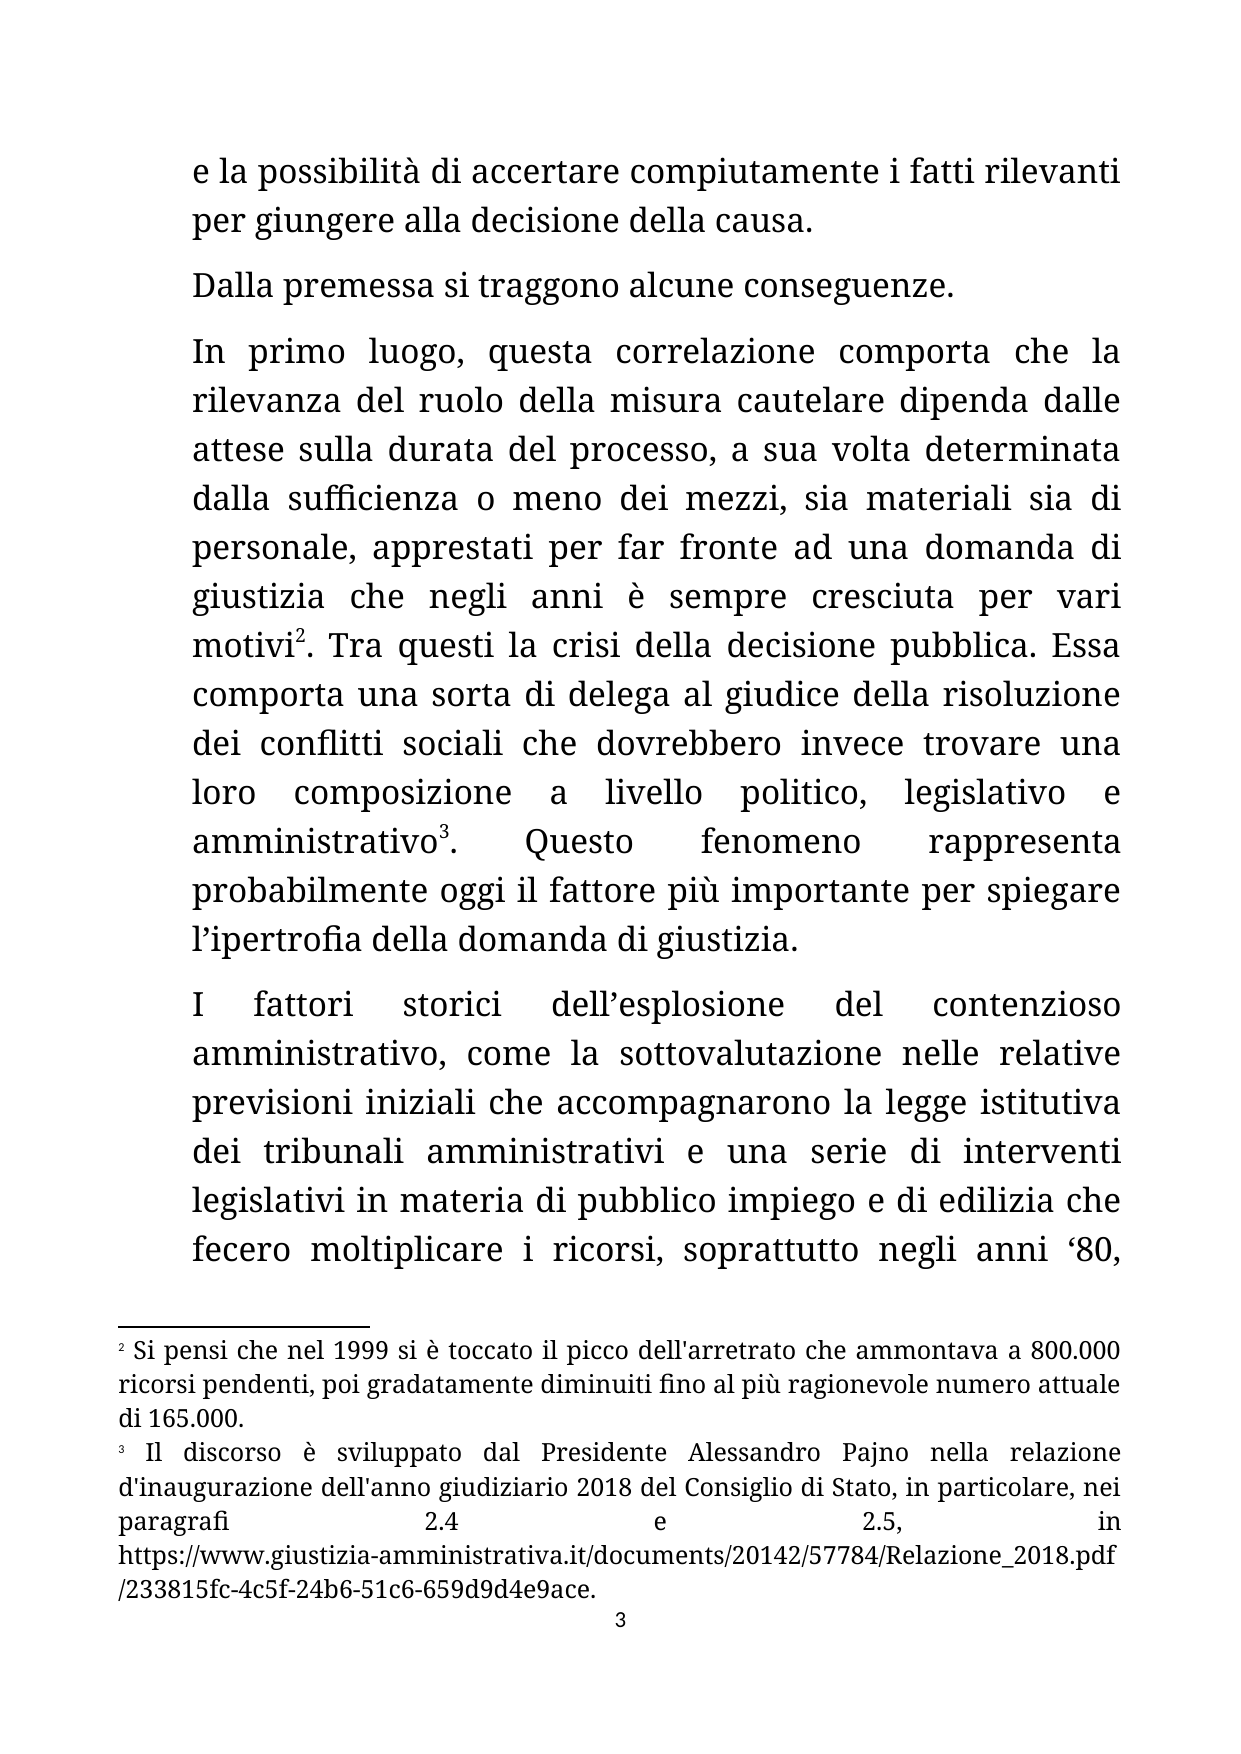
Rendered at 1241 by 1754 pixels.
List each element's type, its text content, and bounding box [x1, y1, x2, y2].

text Dalla premessa si traggono alcune conseguenze. [192, 262, 1122, 308]
text In primo luogo, questa correlazione comporta che la rilevanza del ruolo della misura cautelare dipenda dalle attese sulla durata del processo, a sua volta determinata dalla sufficienza o meno dei mezzi, sia materiali sia di personale, apprestati per far fronte ad una domanda di giustizia che negli anni è sempre cresciuta per vari motivi. Tra questi la crisi della decisione pubblica. Essa comporta una sorta di delega al giudice della risoluzione dei conflitti sociali che dovrebbero invece trovare una loro composizione a livello politico, legislativo e amministrativo. Questo fenomeno rappresenta probabilmente oggi il fattore più importante per spiegare l’ipertrofia della domanda di giustizia. [192, 328, 1122, 961]
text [192, 148, 1122, 242]
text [192, 981, 1122, 1271]
